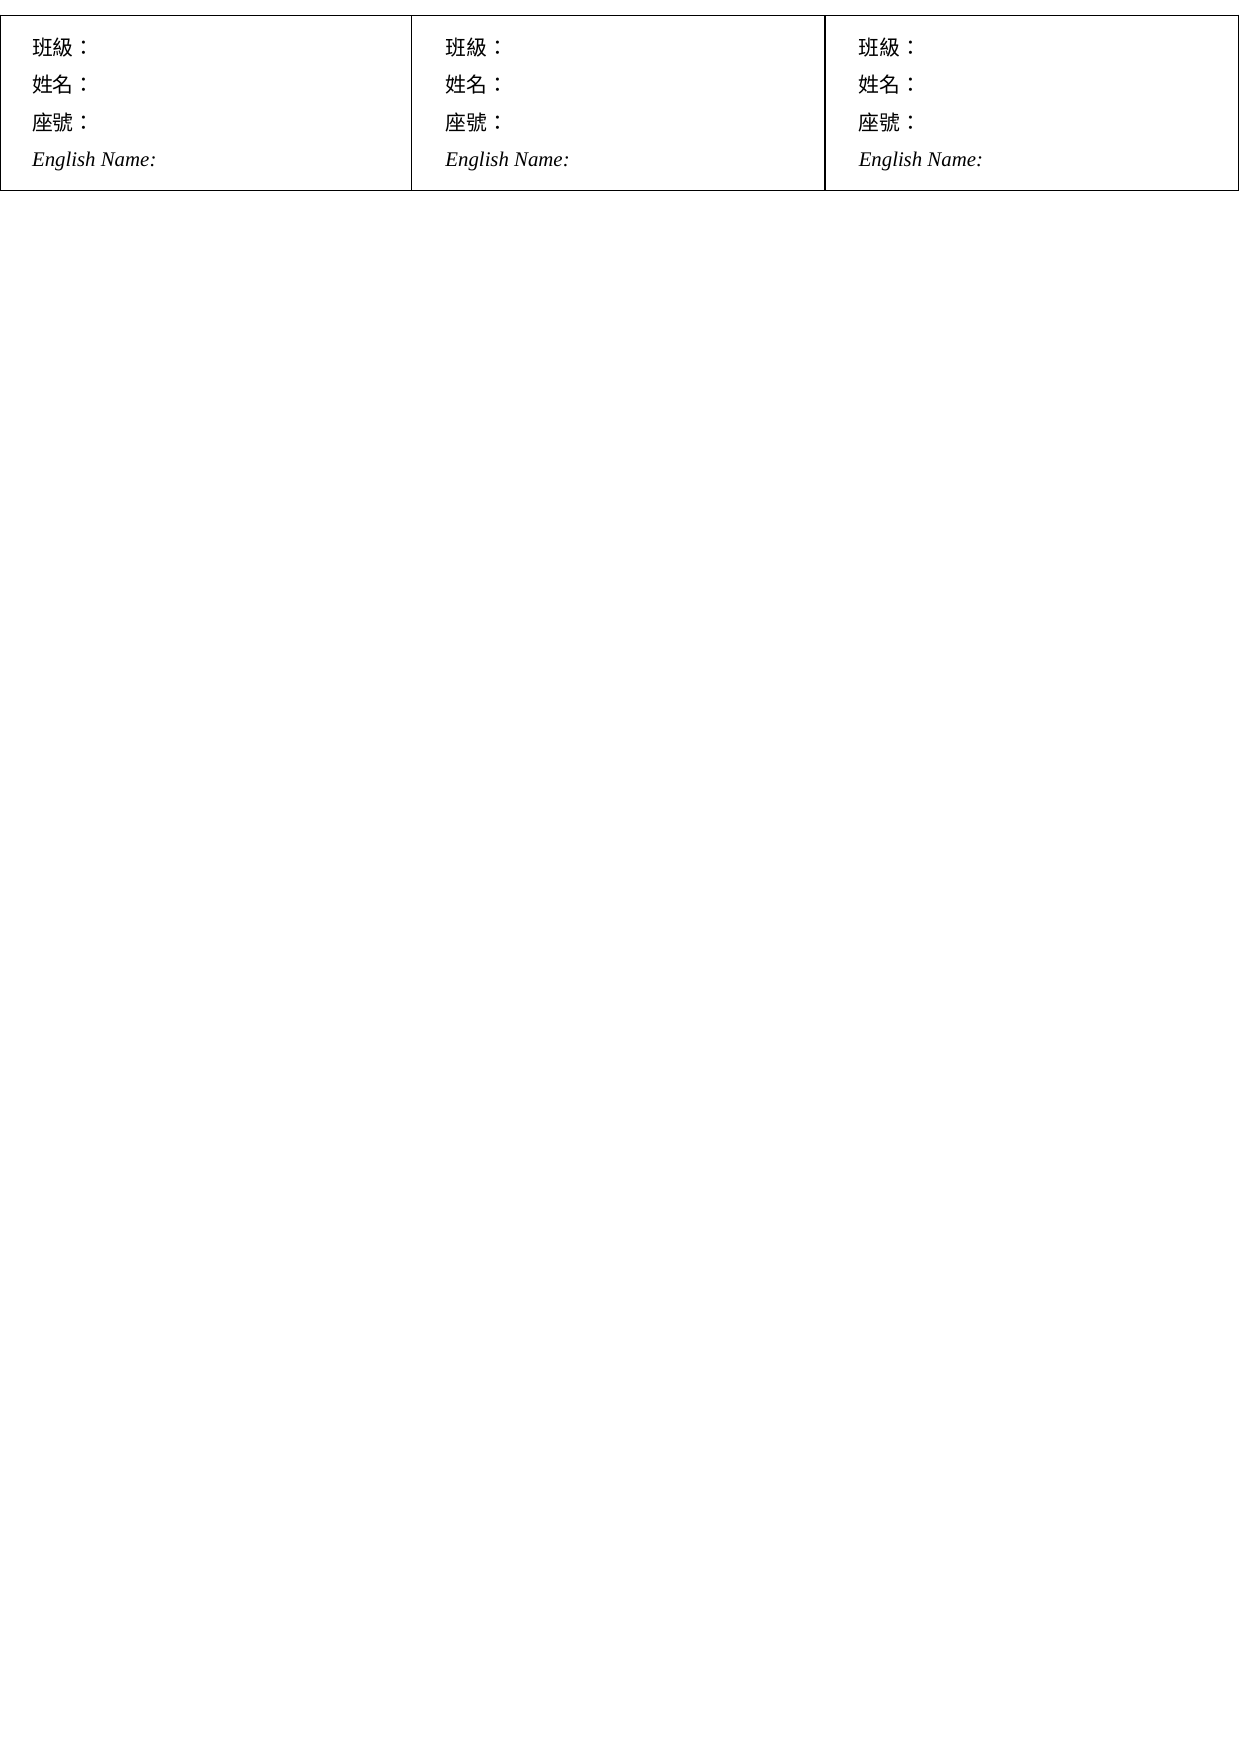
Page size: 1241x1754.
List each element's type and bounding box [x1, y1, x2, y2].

table_cell [1, 16, 411, 190]
table_cell [826, 16, 1238, 190]
table_cell [412, 16, 824, 190]
